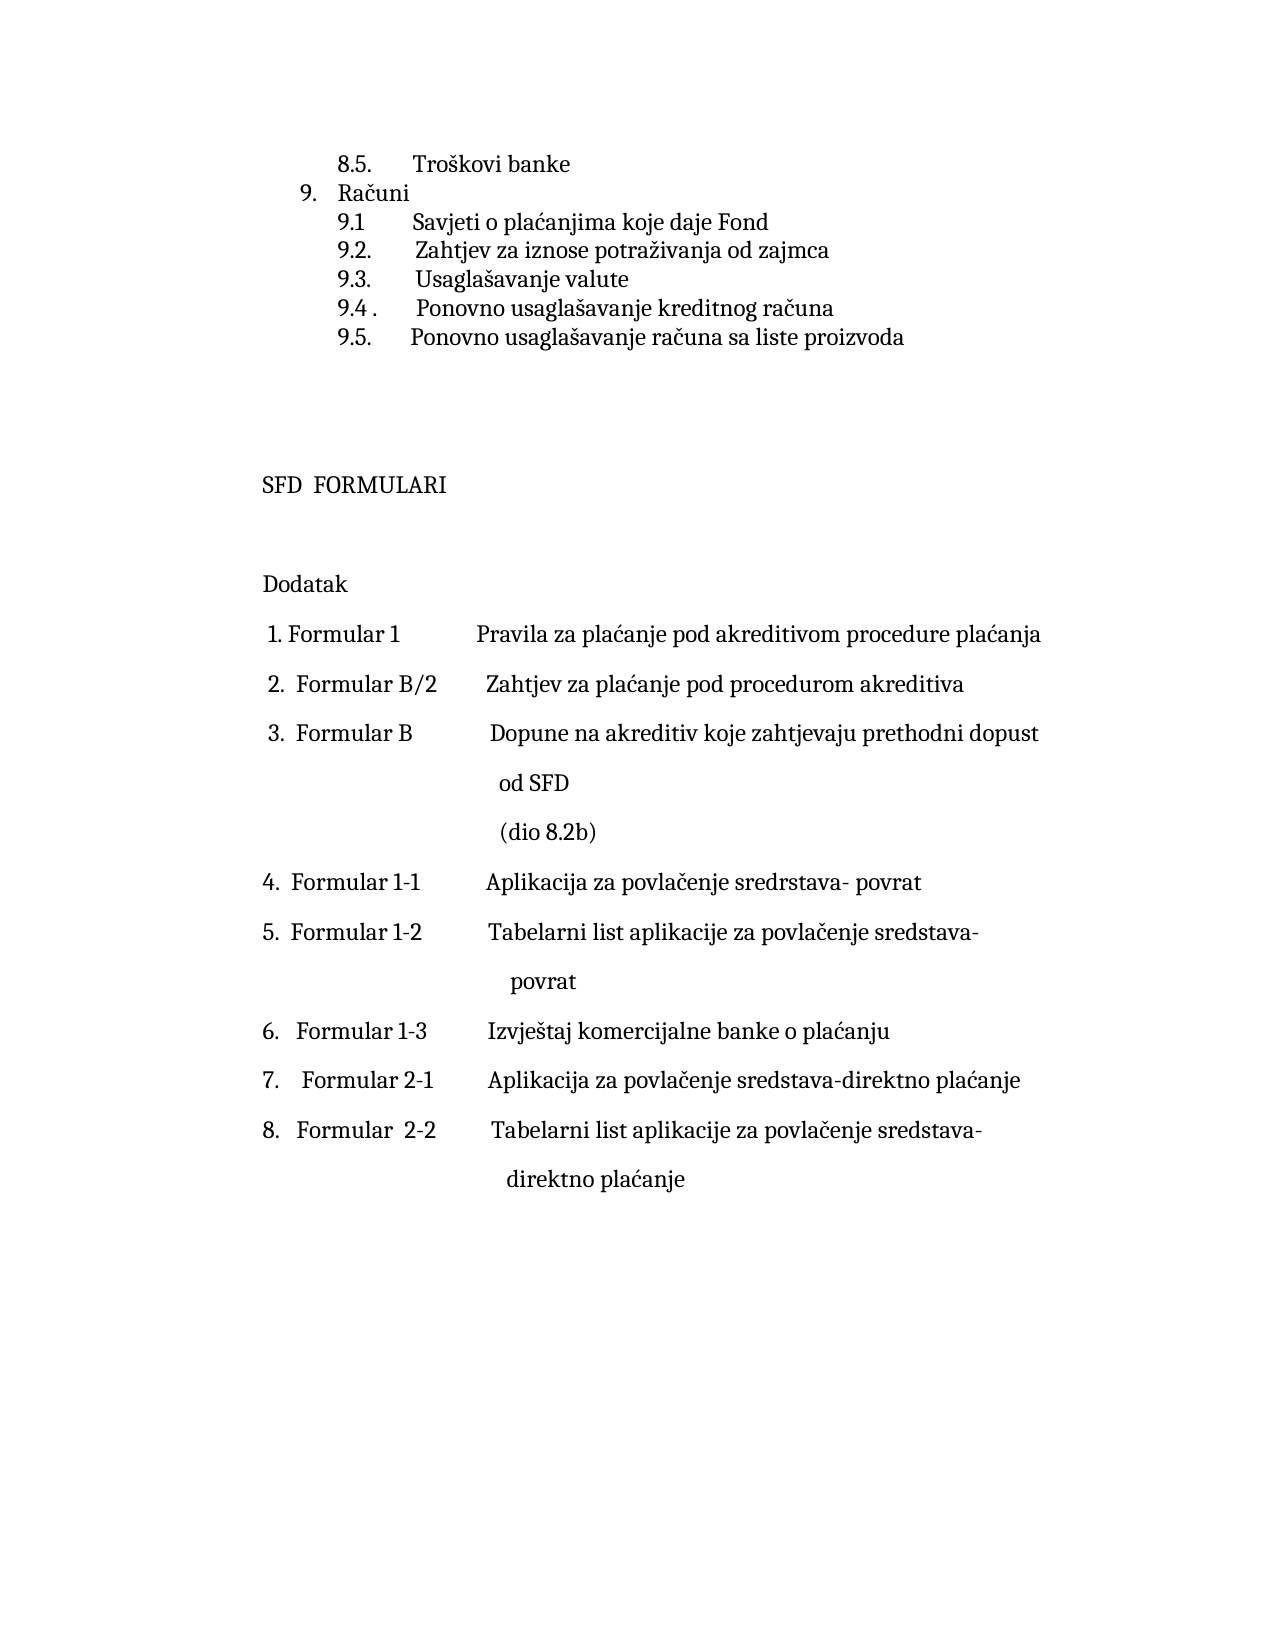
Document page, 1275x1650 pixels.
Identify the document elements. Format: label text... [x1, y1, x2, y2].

text 5. Formular 1-2 Tabelarni list aplikacije za povlačenje sredstava- [262, 917, 1087, 946]
text 1. Formular 1 Pravila za plaćanje pod akreditivom procedure plaćanja [262, 620, 1087, 649]
text povrat [262, 967, 1087, 996]
text 4. Formular 1-1 Aplikacija za povlačenje sredrstava- povrat [262, 868, 1087, 897]
list Računi [300, 179, 1087, 207]
text 7. Formular 2-1 Aplikacija za povlačenje sredstava-direktno plaćanje [262, 1066, 1087, 1095]
list 9.2. Zahtjev za iznose potraživanja od zajmca [337, 236, 1087, 265]
list 9.5. Ponovno usaglašavanje računa sa liste proizvoda [337, 322, 1087, 351]
list Troškovi banke [337, 150, 1087, 179]
list 9.3. Usaglašavanje valute [337, 265, 1087, 294]
list 9.1 Savjeti o plaćanjima koje daje Fond [337, 207, 1087, 236]
text 3. Formular B Dopune na akreditiv koje zahtjevaju prethodni dopust [262, 719, 1087, 748]
list 9.4 . Ponovno usaglašavanje kreditnog računa [337, 294, 1087, 322]
text Dodatak [262, 570, 1087, 599]
text (dio 8.2b) [262, 818, 1087, 847]
text SFD FORMULARI [262, 471, 1087, 500]
text 8. Formular 2-2 Tabelarni list aplikacije za povlačenje sredstava- [262, 1116, 1087, 1144]
text 2. Formular B/2 Zahtjev za plaćanje pod procedurom akreditiva [262, 669, 1087, 698]
text direktno plaćanje [187, 1165, 1087, 1194]
text od SFD [262, 769, 1087, 797]
text 6. Formular 1-3 Izvještaj komercijalne banke o plaćanju [262, 1017, 1087, 1045]
